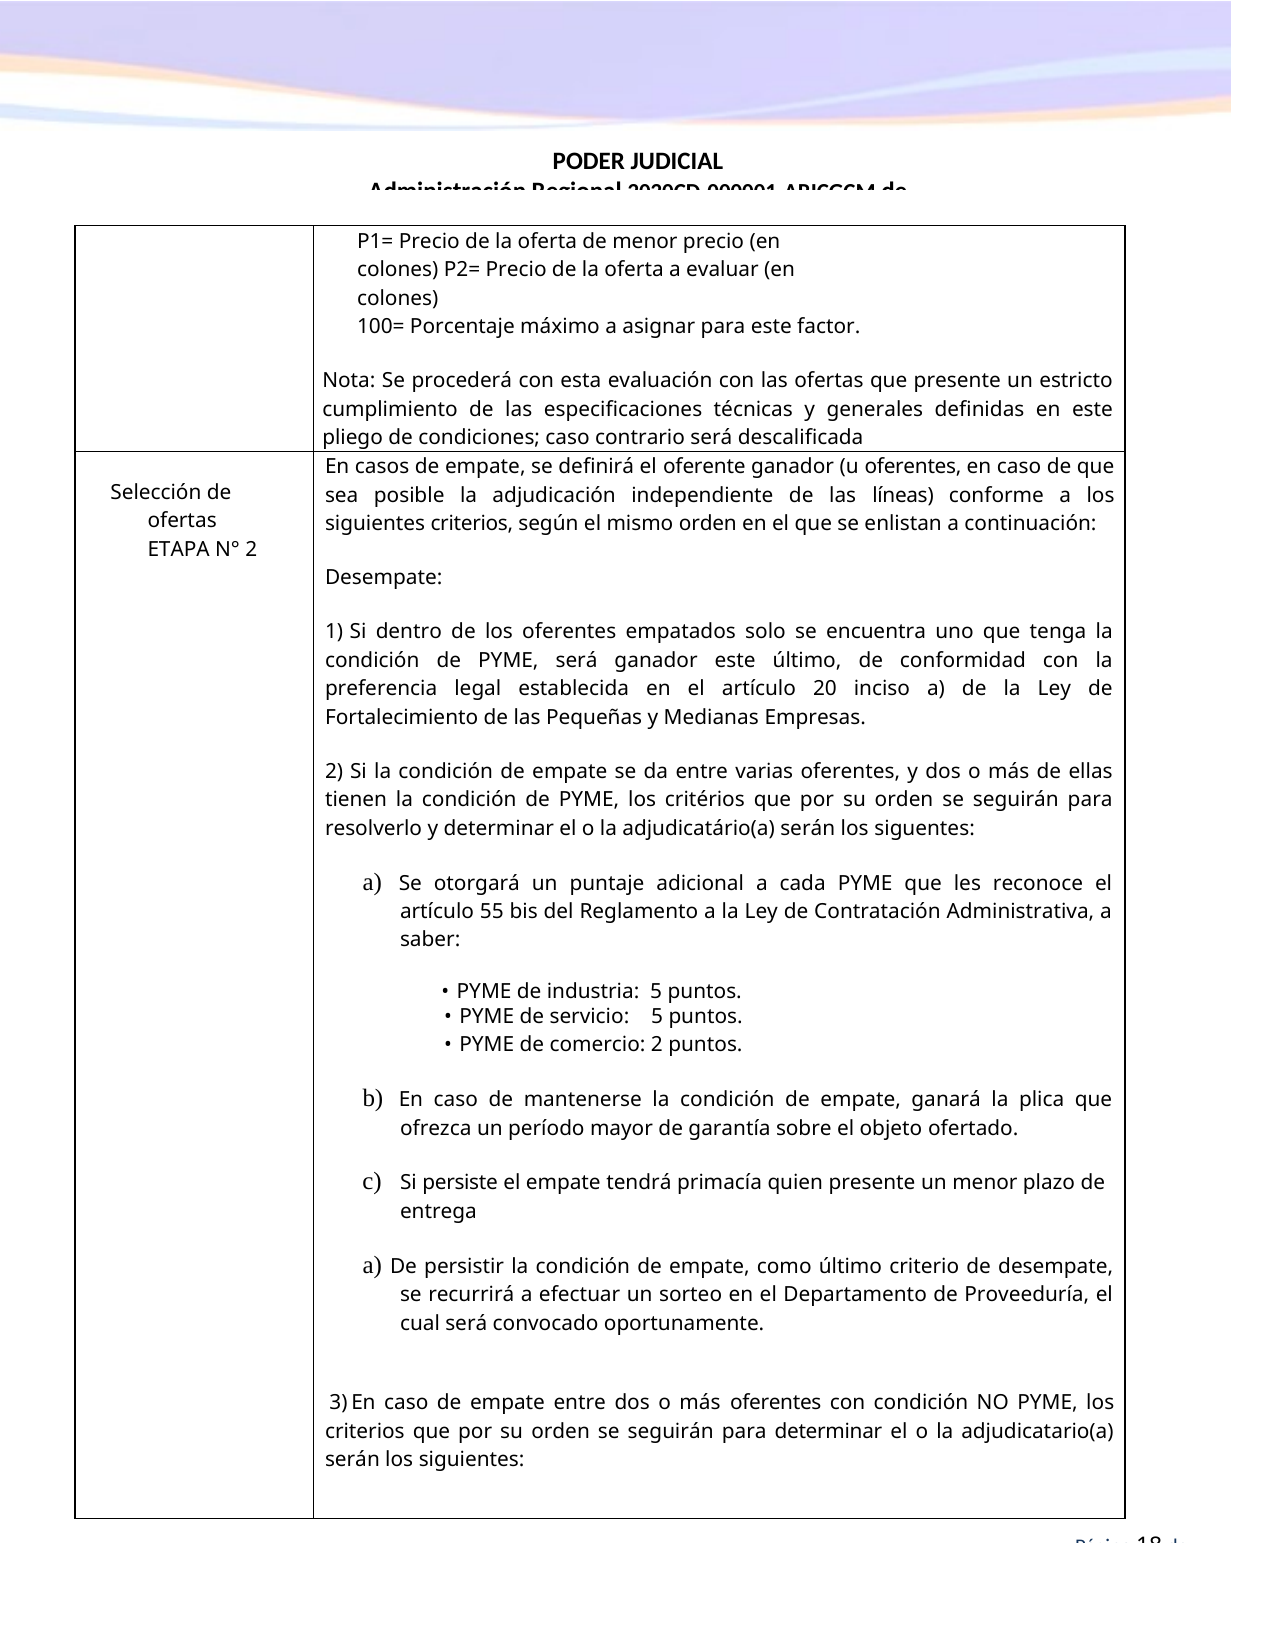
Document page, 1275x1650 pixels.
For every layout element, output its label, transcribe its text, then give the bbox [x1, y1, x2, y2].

table_header [76, 226, 313, 451]
picture [0, 1, 1231, 131]
table_header P1= Precio de la oferta de menor precio (en colones) P2= Precio de la oferta a evaluar (en colones) 100= Porcentaje máximo a asignar para este factor. Nota: Se procederá con esta evaluación con las ofertas que presente un estricto cumplimiento de las especificaciones técnicas y generales definidas en este pliego de condiciones; caso contrario será descalificada [314, 226, 1124, 451]
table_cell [314, 452, 1124, 1518]
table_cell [76, 452, 313, 1518]
